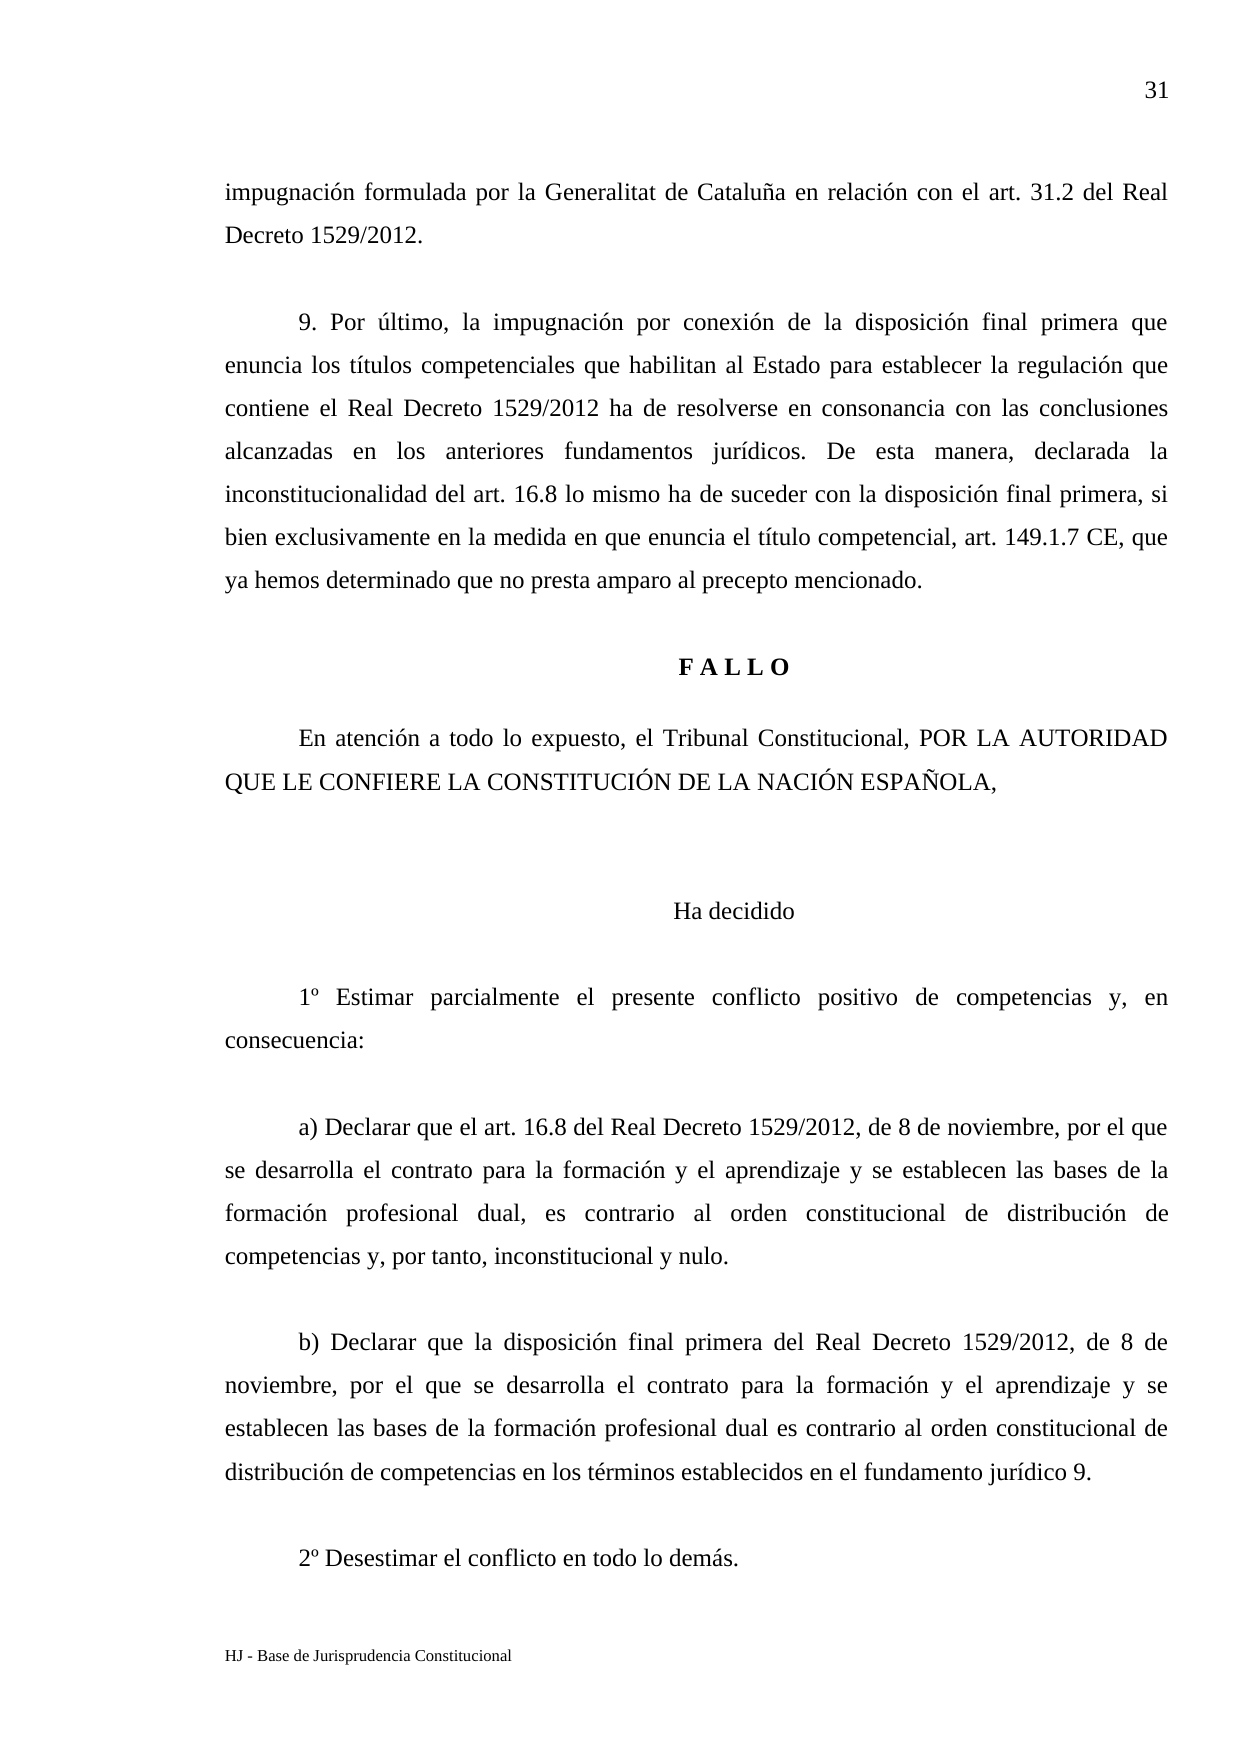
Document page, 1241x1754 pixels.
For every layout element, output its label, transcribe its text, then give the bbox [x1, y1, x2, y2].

text En atención a todo lo expuesto, el Tribunal Constitucional, POR LA AUTORIDAD QUE LE CONFIERE LA CONSTITUCIÓN DE LA NACIÓN ESPAÑOLA, [224, 723, 1169, 795]
text 2º Desestimar el conflicto en todo lo demás. [224, 1543, 1169, 1572]
text 1º Estimar parcialmente el presente conflicto positivo de competencias y, en consecuencia: [224, 982, 1169, 1054]
text Ha decidido [224, 896, 1169, 925]
text a) Declarar que el art. 16.8 del Real Decreto 1529/2012, de 8 de noviembre, por el que se desarrolla el contrato para la formación y el aprendizaje y se establecen las bases de la formación profesional dual, es contrario al orden constitucional de distribución de competencias y, por tanto, inconstitucional y nulo. [224, 1112, 1169, 1270]
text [224, 177, 1169, 249]
subtitle F A L L O [224, 652, 1169, 680]
text b) Declarar que la disposición final primera del Real Decreto 1529/2012, de 8 de noviembre, por el que se desarrolla el contrato para la formación y el aprendizaje y se establecen las bases de la formación profesional dual es contrario al orden constitucional de distribución de competencias en los términos establecidos en el fundamento jurídico 9. [224, 1327, 1169, 1485]
text 9. Por último, la impugnación por conexión de la disposición final primera que enuncia los títulos competenciales que habilitan al Estado para establecer la regulación que contiene el Real Decreto 1529/2012 ha de resolverse en consonancia con las conclusiones alcanzadas en los anteriores fundamentos jurídicos. De esta manera, declarada la inconstitucionalidad del art. 16.8 lo mismo ha de suceder con la disposición final primera, si bien exclusivamente en la medida en que enuncia el título competencial, art. 149.1.7 CE, que ya hemos determinado que no presta amparo al precepto mencionado. [224, 307, 1169, 594]
